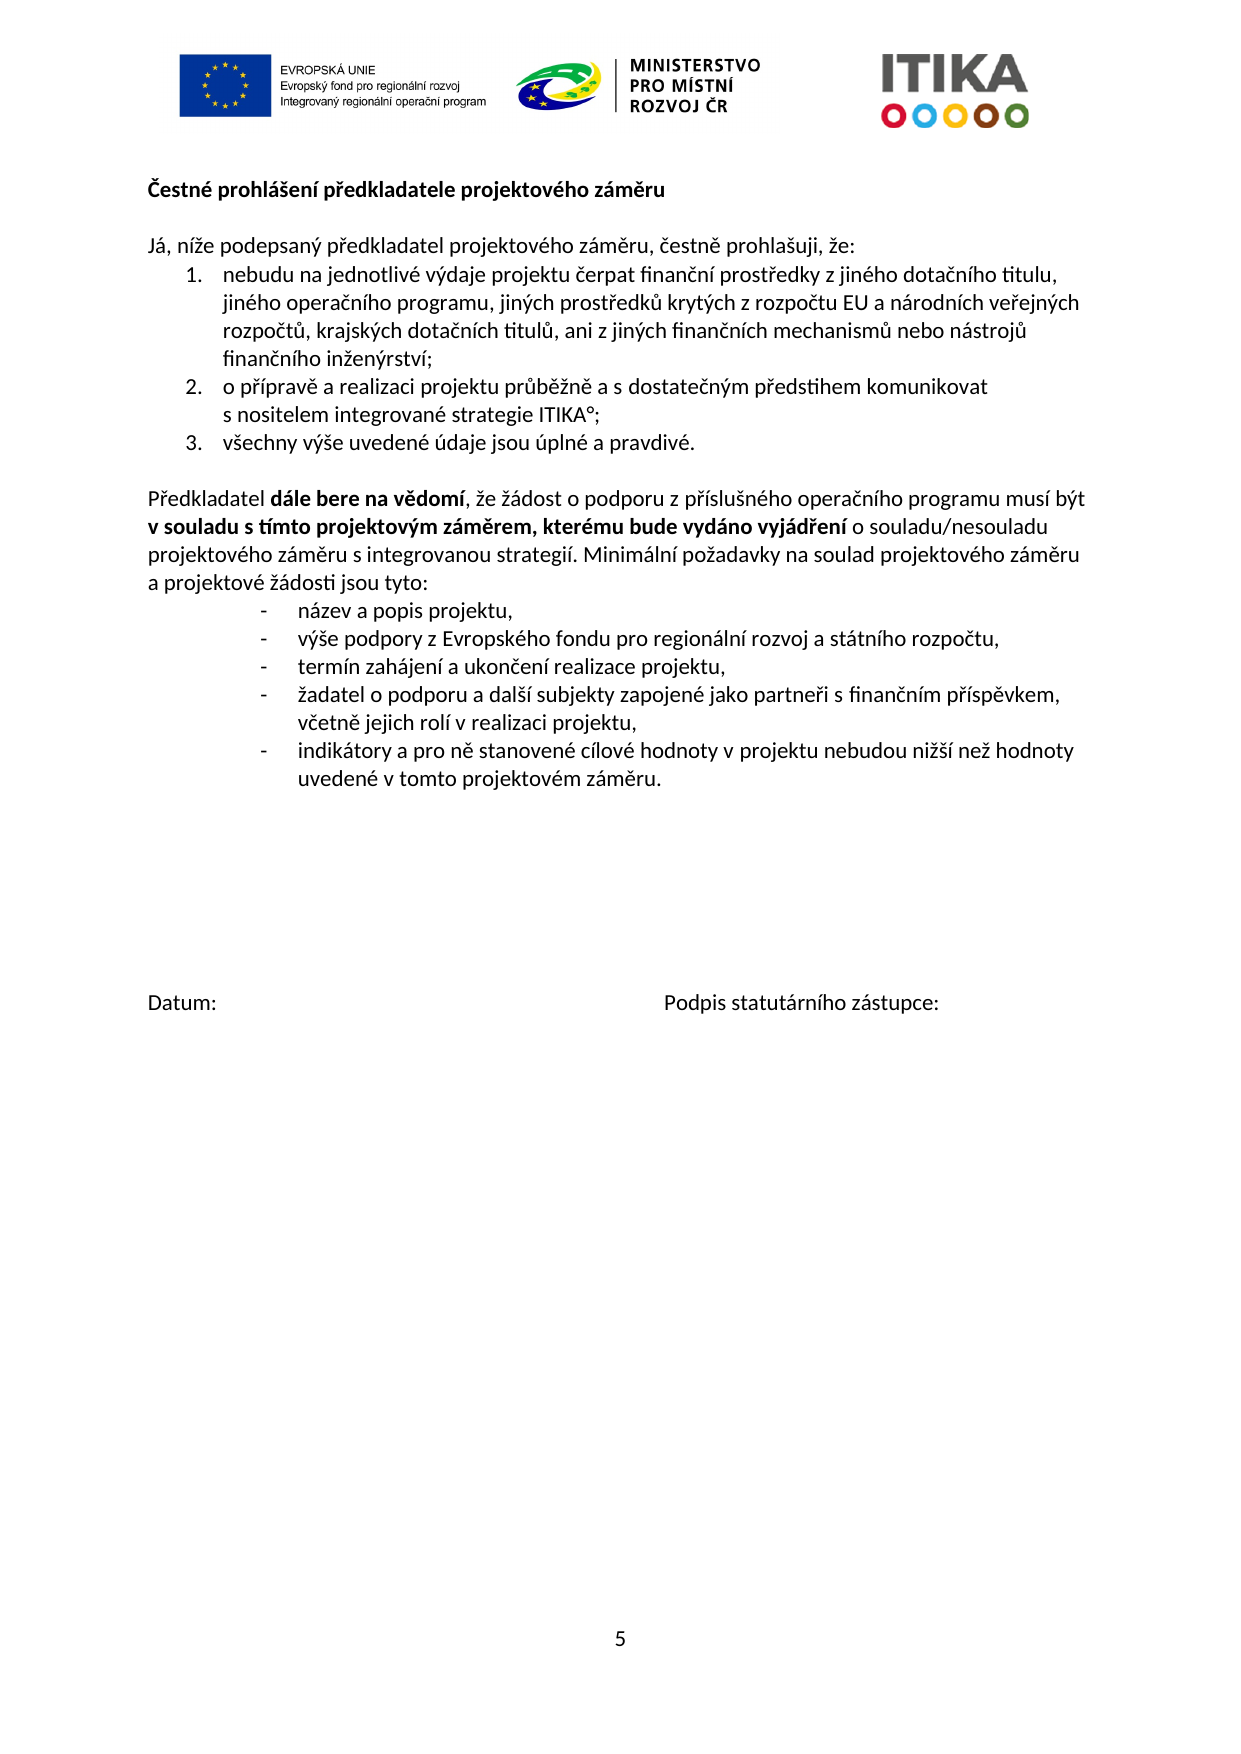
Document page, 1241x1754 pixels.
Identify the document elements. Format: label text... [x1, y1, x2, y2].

list název a popis projektu, [260, 596, 1093, 624]
list Já, níže podepsaný předkladatel projektového záměru, čestně prohlašuji, že: [148, 232, 1093, 260]
list o přípravě a realizaci projektu průběžně a s dostatečným předstihem komunikovat s nositelem integrované strategie ITIKA°; [185, 372, 1093, 428]
list Čestné prohlášení předkladatele projektového záměru [148, 176, 1093, 204]
list všechny výše uvedené údaje jsou úplné a pravdivé. [185, 428, 1093, 456]
list termín zahájení a ukončení realizace projektu, [260, 652, 1093, 680]
list Předkladatel dále bere na vědomí, že žádost o podporu z příslušného operačního programu musí být v souladu s tímto projektovým záměrem, kterému bude vydáno vyjádření o souladu/nesouladu projektového záměru s integrovanou strategií. Minimální požadavky na soulad projektového záměru a projektové žádosti jsou tyto: [148, 484, 1093, 596]
picture [881, 54, 1029, 128]
list indikátory a pro ně stanovené cílové hodnoty v projektu nebudou nižší než hodnoty uvedené v tomto projektovém záměru. [260, 736, 1093, 792]
list Datum: Podpis statutárního zástupce: [148, 988, 1093, 1016]
picture [159, 33, 780, 134]
list žadatel o podporu a další subjekty zapojené jako partneři s finančním příspěvkem, včetně jejich rolí v realizaci projektu, [260, 680, 1093, 736]
list výše podpory z Evropského fondu pro regionální rozvoj a státního rozpočtu, [260, 624, 1093, 652]
list nebudu na jednotlivé výdaje projektu čerpat finanční prostředky z jiného dotačního titulu, jiného operačního programu, jiných prostředků krytých z rozpočtu EU a národních veřejných rozpočtů, krajských dotačních titulů, ani z jiných finančních mechanismů nebo nástrojů finančního inženýrství; [185, 260, 1093, 372]
